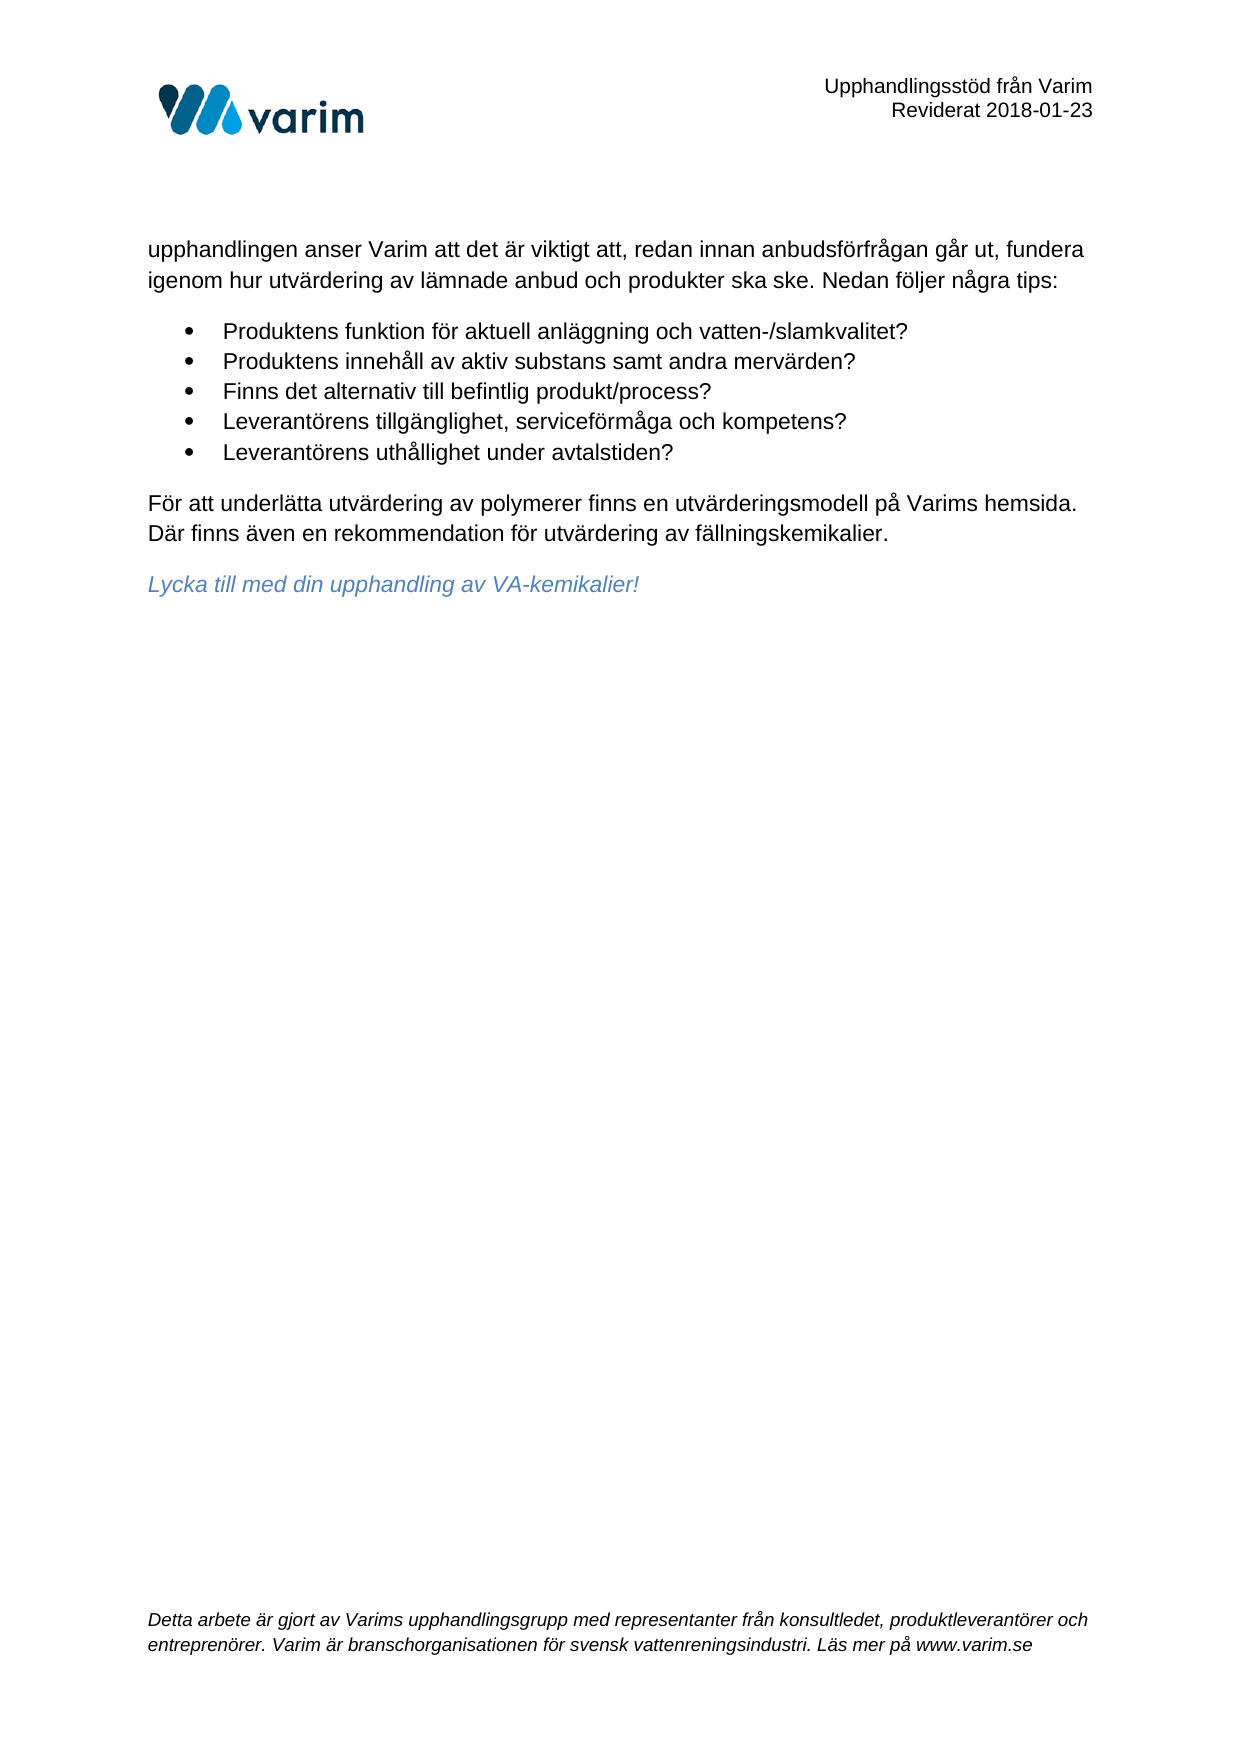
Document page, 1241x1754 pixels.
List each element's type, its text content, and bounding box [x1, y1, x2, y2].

list Leverantörens uthållighet under avtalstiden? [185, 438, 1093, 465]
picture [147, 75, 369, 141]
list Finns det alternativ till befintlig produkt/process? [185, 378, 1093, 404]
list Produktens innehåll av aktiv substans samt andra mervärden? [185, 348, 1093, 374]
text För att underlätta utvärdering av polymerer finns en utvärderingsmodell på Varims hemsida. Där finns även en rekommendation för utvärdering av fällningskemikalier. [148, 489, 1093, 546]
text Lycka till med din upphandling av VA-kemikalier! [148, 571, 1093, 597]
list Leverantörens tillgänglighet, serviceförmåga och kompetens? [185, 408, 1093, 434]
list Produktens funktion för aktuell anläggning och vatten-/slamkvalitet? [185, 318, 1093, 344]
